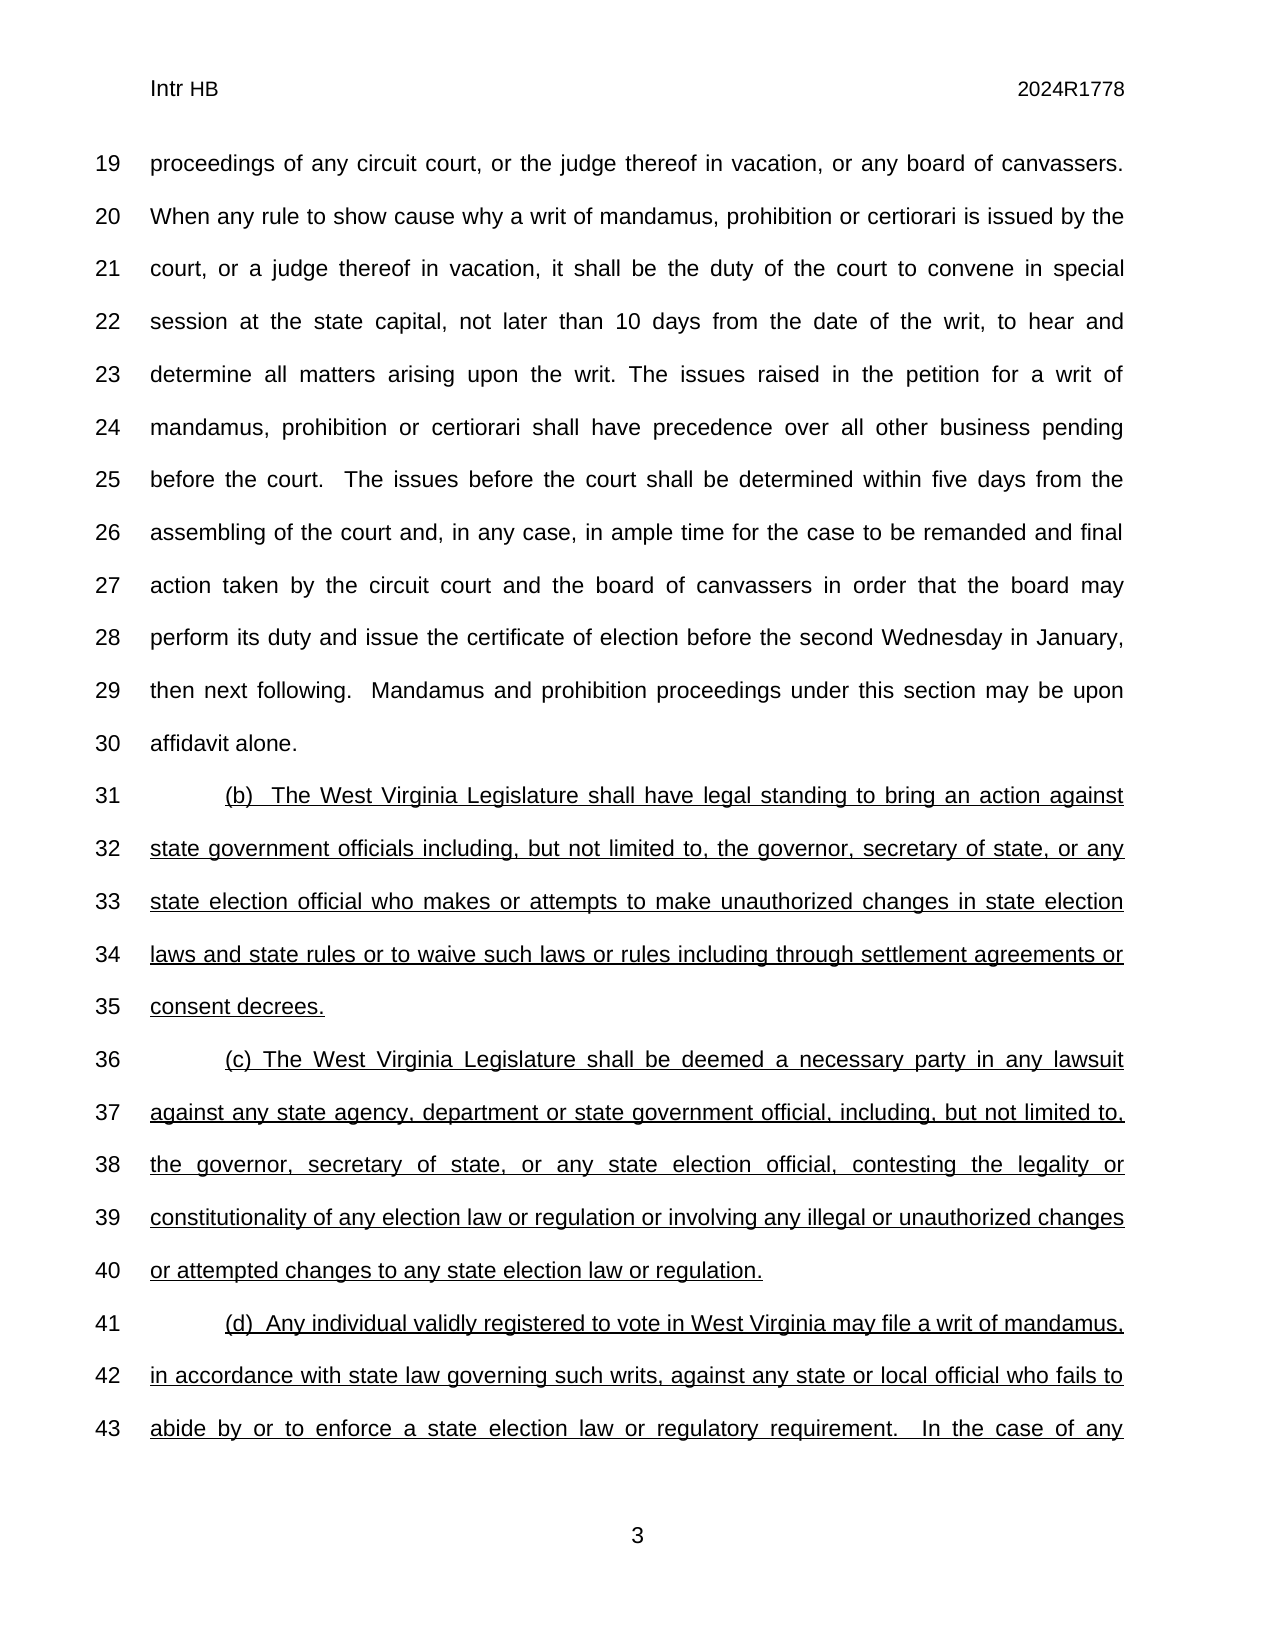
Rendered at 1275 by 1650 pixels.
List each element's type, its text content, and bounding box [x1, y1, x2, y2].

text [150, 150, 1125, 756]
text (c) The West Virginia Legislature shall be deemed a necessary party in any lawsuit against any state agency, department or state government official, including, but not limited to, the governor, secretary of state, or any state election official, contesting the legality or constitutionality of any election law or regulation or involving any illegal or unauthorized changes or attempted changes to any state election law or regulation. [150, 1175, 1125, 1227]
text (b) The West Virginia Legislature shall have legal standing to bring an action against state government officials including, but not limited to, the governor, secretary of state, or any state election official who makes or attempts to make unauthorized changes in state election laws and state rules or to waive such laws or rules including through settlement agreements or consent decrees. [150, 859, 1125, 1020]
text (c) The West Virginia Legislature shall be deemed a necessary party in any lawsuit against any state agency, department or state government official, including, but not limited to, the governor, secretary of state, or any state election official, contesting the legality or constitutionality of any election law or regulation or involving any illegal or unauthorized changes or attempted changes to any state election law or regulation. [150, 1123, 1125, 1174]
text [150, 1309, 1125, 1441]
text (b) The West Virginia Legislature shall have legal standing to bring an action against state government officials including, but not limited to, the governor, secretary of state, or any state election official who makes or attempts to make unauthorized changes in state election laws and state rules or to waive such laws or rules including through settlement agreements or consent decrees. [150, 782, 1125, 858]
text (c) The West Virginia Legislature shall be deemed a necessary party in any lawsuit against any state agency, department or state government official, including, but not limited to, the governor, secretary of state, or any state election official, contesting the legality or constitutionality of any election law or regulation or involving any illegal or unauthorized changes or attempted changes to any state election law or regulation. [150, 1228, 1125, 1283]
text (c) The West Virginia Legislature shall be deemed a necessary party in any lawsuit against any state agency, department or state government official, including, but not limited to, the governor, secretary of state, or any state election official, contesting the legality or constitutionality of any election law or regulation or involving any illegal or unauthorized changes or attempted changes to any state election law or regulation. [150, 1046, 1125, 1121]
